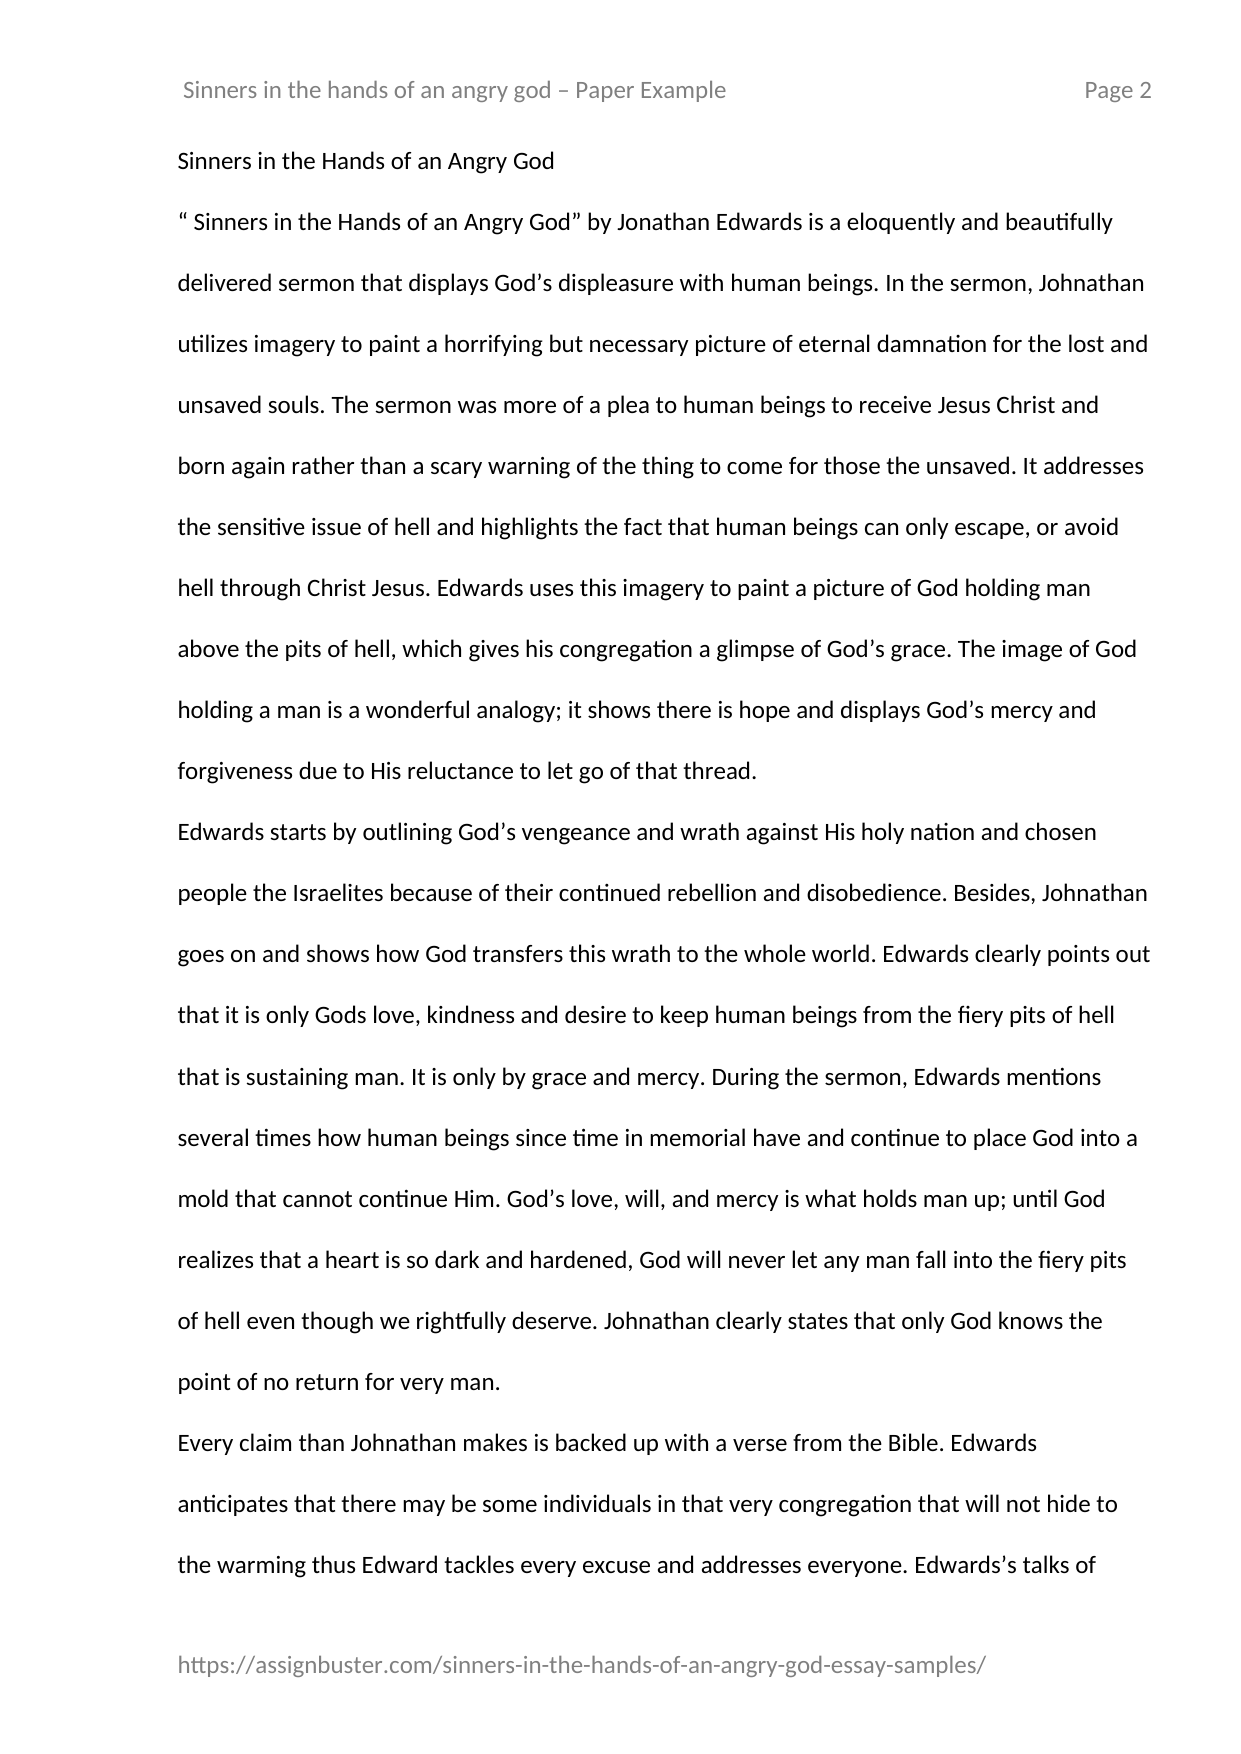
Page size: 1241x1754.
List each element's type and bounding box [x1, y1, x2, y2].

text [177, 145, 1152, 1579]
